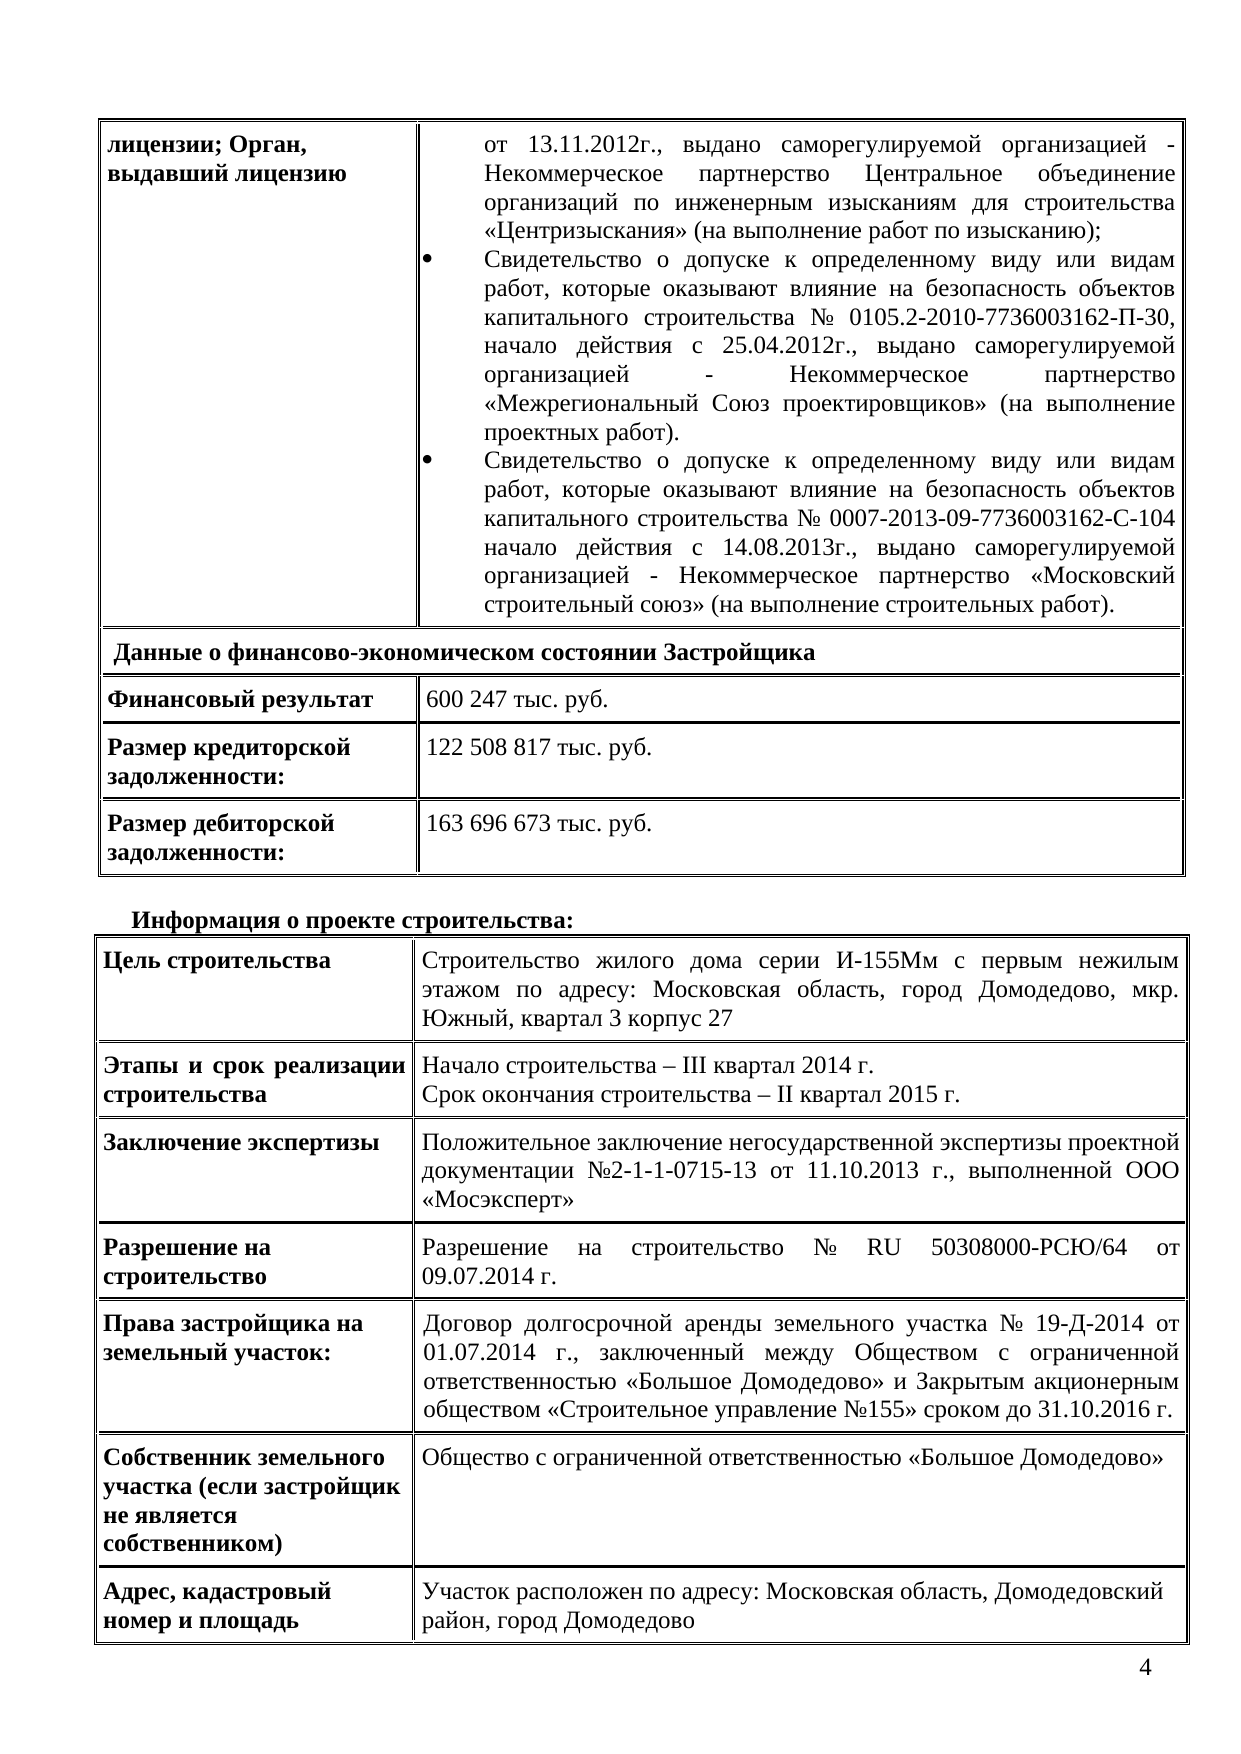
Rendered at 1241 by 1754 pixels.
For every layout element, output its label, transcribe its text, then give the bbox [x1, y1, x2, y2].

table_cell Разрешение на строительство № RU 50308000-РСЮ/64 от 09.07.2014 г. [415, 1221, 1186, 1297]
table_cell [414, 1565, 1186, 1641]
table_header Строительство жилого дома серии И-155Мм с первым нежилым этажом по адресу: Московская область, город Домодедово, мкр. Южный, квартал 3 корпус 27 [414, 938, 1186, 1039]
table_cell Общество с ограниченной ответственностью «Большое Домодедово» [415, 1431, 1187, 1565]
table_cell Финансовый результат [101, 673, 416, 721]
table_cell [101, 120, 418, 626]
table_cell 600 247 тыс. руб. [420, 673, 1183, 721]
table_cell Начало строительства – III квартал 2014 г. Срок окончания строительства – II квартал 2015 г. [415, 1040, 1187, 1116]
table_cell 163 696 673 тыс. руб. [418, 797, 1183, 874]
table_cell Этапы и срок реализации строительства [97, 1040, 412, 1116]
table_cell Размер кредиторской задолженности: [101, 721, 416, 797]
table_cell Положительное заключение негосударственной экспертизы проектной документации №2-1-1-0715-13 от 11.10.2013 г., выполненной ООО «Мосэксперт» [414, 1116, 1188, 1221]
table_cell Заключение экспертизы [95, 1116, 414, 1221]
table_cell 122 508 817 тыс. руб. [420, 721, 1182, 797]
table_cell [97, 1565, 414, 1641]
table_cell Данные о финансово-экономическом состоянии Застройщика [99, 626, 1184, 673]
text Информация о проекте строительства: [131, 906, 1152, 934]
table_cell Права застройщика на земельный участок: [97, 1297, 412, 1431]
table_cell Разрешение на строительство [97, 1221, 412, 1297]
table_cell Размер дебиторской задолженности: [101, 797, 418, 874]
table_header Цель строительства [97, 938, 414, 1039]
table_cell Договор долгосрочной аренды земельного участка № 19-Д-2014 от 01.07.2014 г., заключенный между Обществом с ограниченной ответственностью «Большое Домодедово» и Закрытым акционерным обществом «Строительное управление №155» сроком до 31.10.2016 г. [415, 1297, 1187, 1431]
table_cell Собственник земельного участка (если застройщик не является собственником) [97, 1431, 412, 1565]
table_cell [418, 122, 1182, 626]
